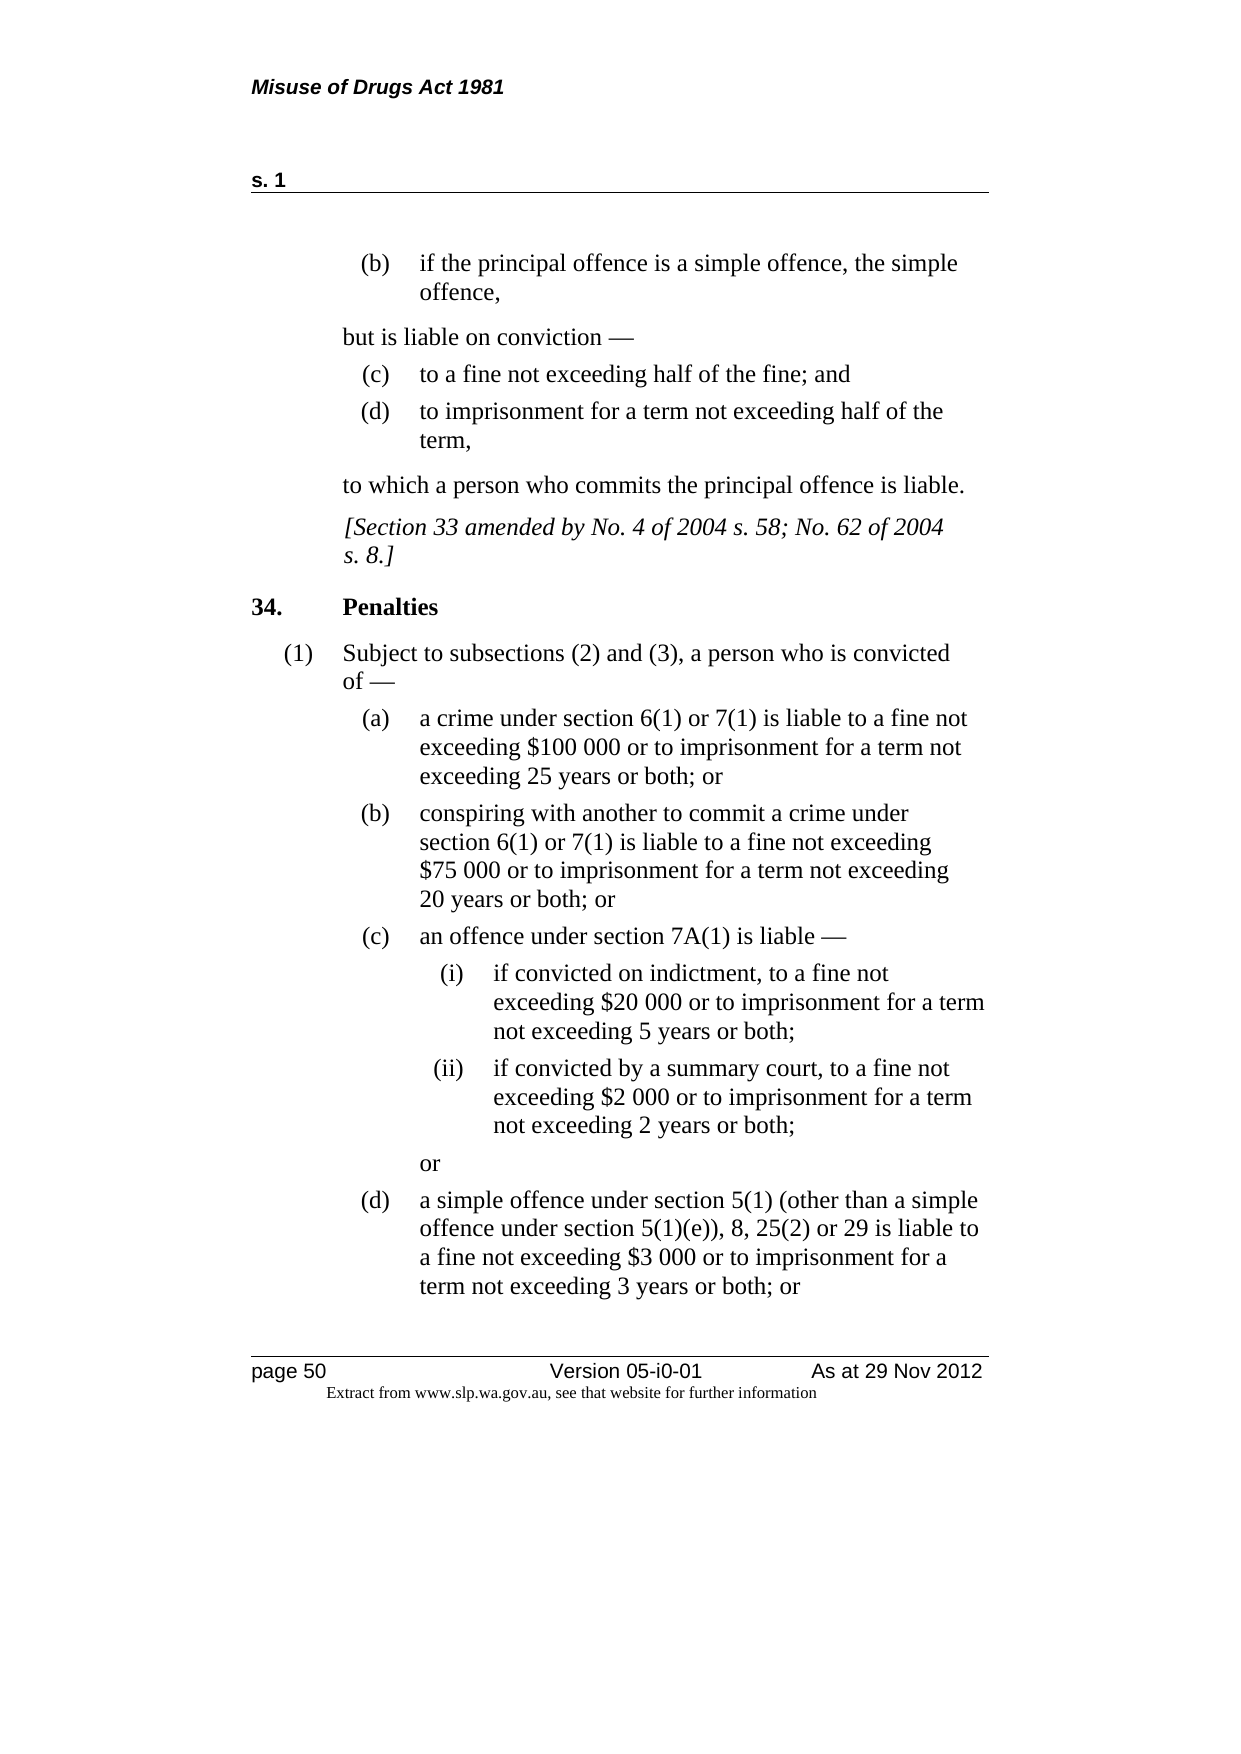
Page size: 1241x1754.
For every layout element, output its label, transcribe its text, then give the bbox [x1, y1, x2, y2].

text (b) if the principal offence is a simple offence, the simple offence, [251, 248, 989, 306]
text or [251, 1148, 989, 1176]
text (i) if convicted on indictment, to a fine not exceeding $20 000 or to imprisonment for a term not exceeding 5 years or both; [251, 958, 989, 1045]
text (d) a simple offence under section 5(1) (other than a simple offence under section 5(1)(e)), 8, 25(2) or 29 is liable to a fine not exceeding $3 000 or to imprisonment for a term not exceeding 3 years or both; or [251, 1185, 989, 1300]
text but is liable on conviction — [251, 322, 989, 351]
subtitle 34. Penalties [251, 592, 989, 621]
text (1) Subject to subsections (2) and (3), a person who is convicted of — [251, 638, 989, 695]
text (ii) if convicted by a summary court, to a fine not exceeding $2 000 or to imprisonment for a term not exceeding 2 years or both; [251, 1053, 989, 1139]
text (a) a crime under section 6(1) or 7(1) is liable to a fine not exceeding $100 000 or to imprisonment for a term not exceeding 25 years or both; or [251, 703, 989, 790]
text (b) conspiring with another to commit a crime under section 6(1) or 7(1) is liable to a fine not exceeding $75 000 or to imprisonment for a term not exceeding 20 years or both; or [251, 798, 989, 913]
text [Section 33 amended by No. 4 of 2004 s. 58; No. 62 of 2004 s. 8.] [251, 512, 989, 569]
text (c) to a fine not exceeding half of the fine; and [251, 359, 989, 388]
text to which a person who commits the principal offence is liable. [251, 471, 989, 499]
text (c) an offence under section 7A(1) is liable — [251, 921, 989, 950]
text (d) to imprisonment for a term not exceeding half of the term, [251, 396, 989, 454]
